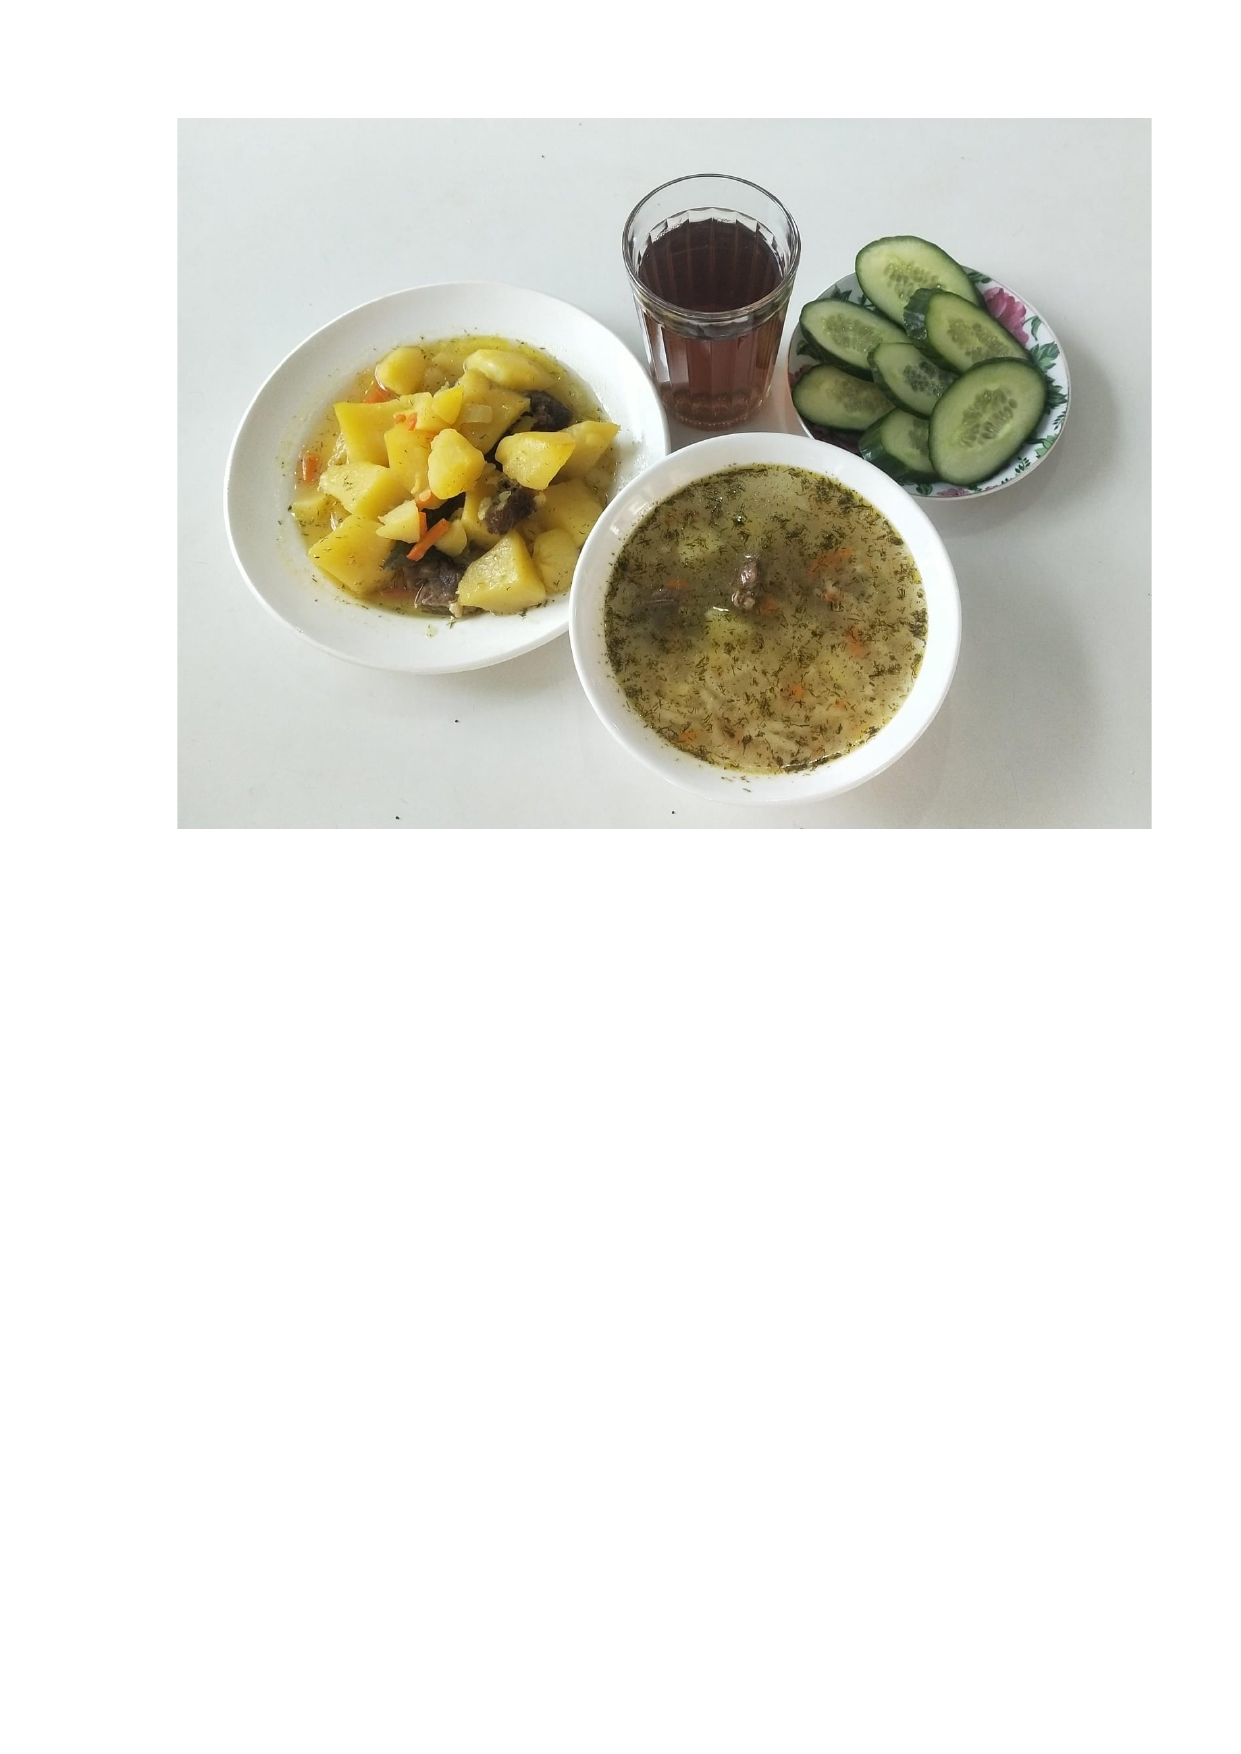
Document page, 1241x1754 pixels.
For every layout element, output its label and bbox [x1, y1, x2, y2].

picture [177, 118, 1152, 829]
